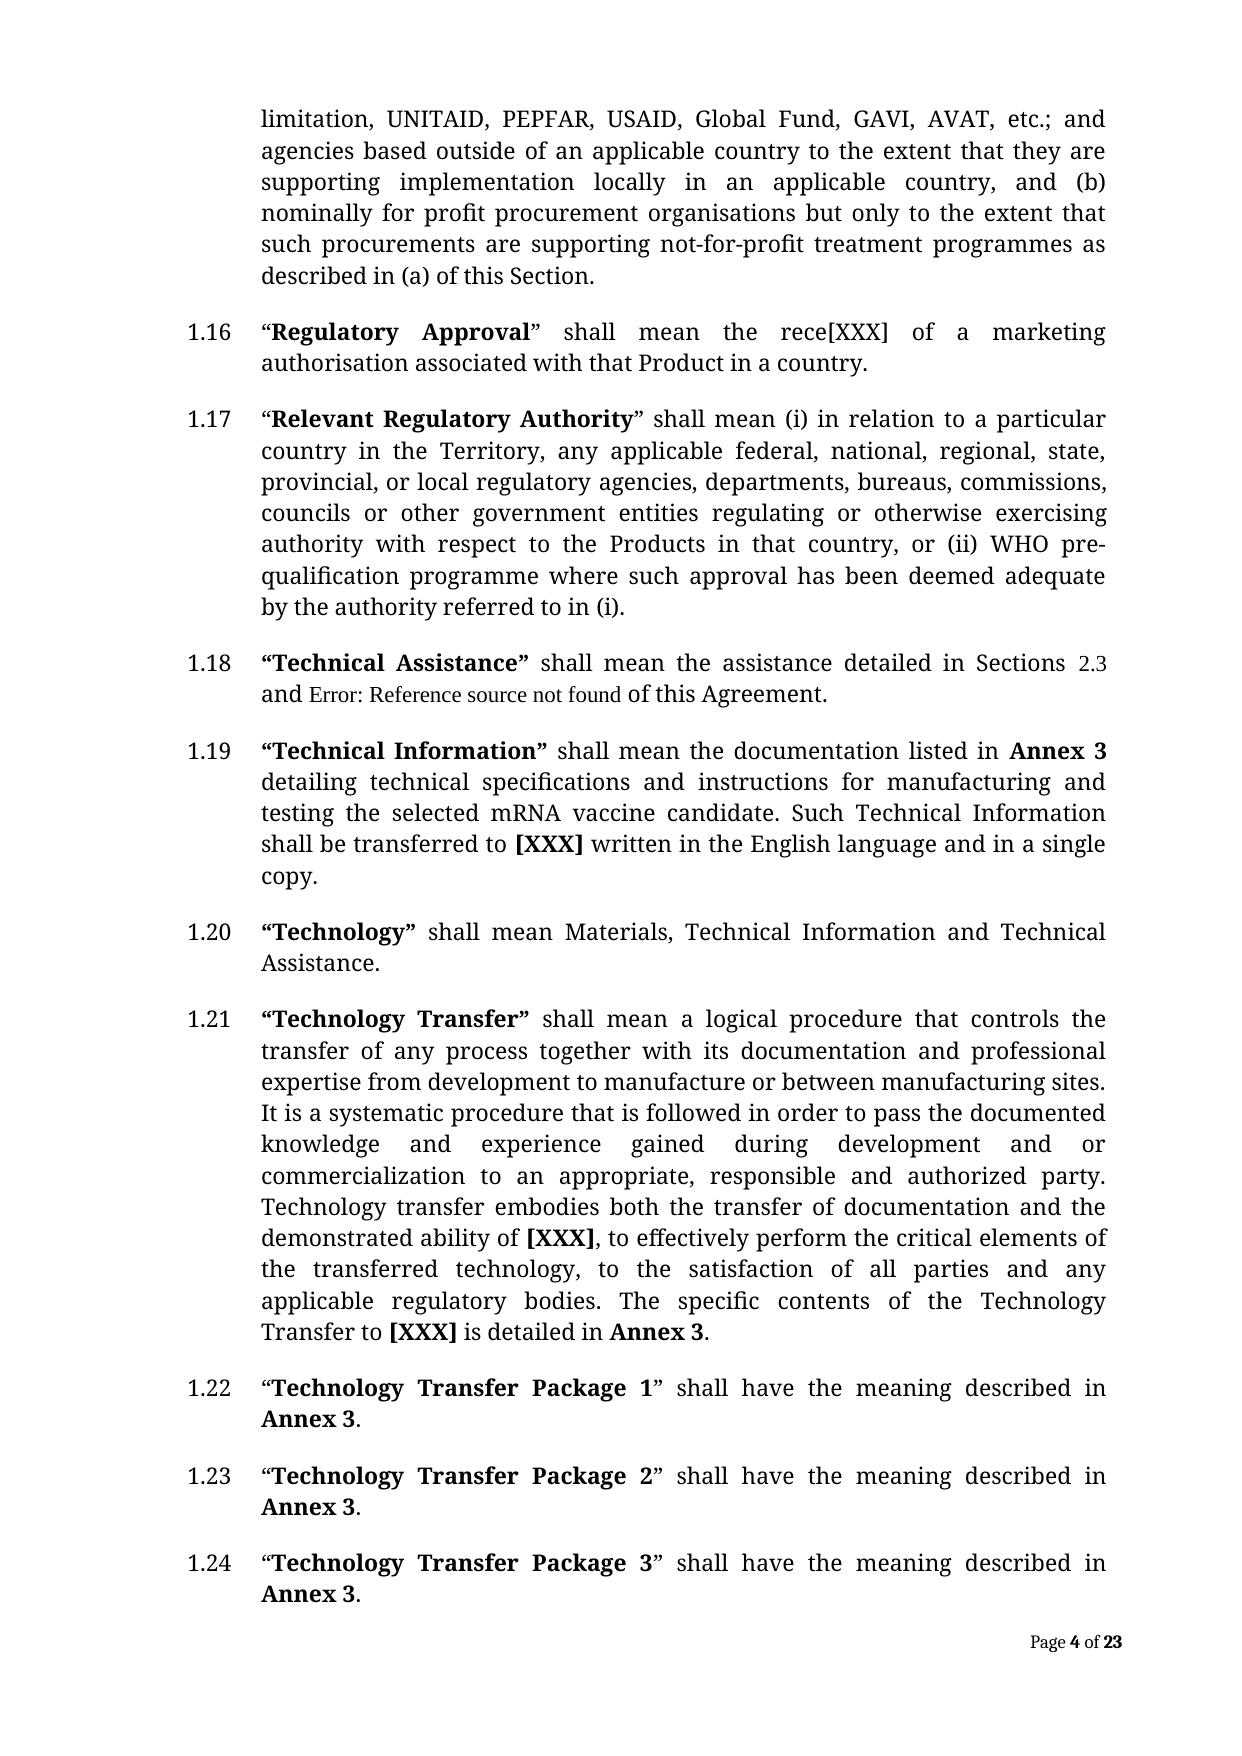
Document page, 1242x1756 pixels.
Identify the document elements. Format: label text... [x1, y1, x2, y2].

list “Technology” shall mean Materials, Technical Information and Technical Assistance. [187, 916, 1107, 978]
list “Technical Information” shall mean the documentation listed in Annex 3 detailing technical specifications and instructions for manufacturing and testing the selected mRNA vaccine candidate. Such Technical Information shall be transferred to [XXX] written in the English language and in a single copy. [187, 735, 1107, 891]
list “Technology Transfer Package 2” shall have the meaning described in Annex 3. [187, 1460, 1107, 1522]
list “Technology Transfer Package 3” shall have the meaning described in Annex 3. [187, 1547, 1107, 1610]
list “Relevant Regulatory Authority” shall mean (i) in relation to a particular country in the Territory, any applicable federal, national, regional, state, provincial, or local regulatory agencies, departments, bureaus, commissions, councils or other government entities regulating or otherwise exercising authority with respect to the Products in that country, or (ii) WHO pre-qualification programme where such approval has been deemed adequate by the authority referred to in (i). [187, 403, 1107, 622]
list “Technology Transfer” shall mean a logical procedure that controls the transfer of any process together with its documentation and professional expertise from development to manufacture or between manufacturing sites. It is a systematic procedure that is followed in order to pass the documented knowledge and experience gained during development and or commercialization to an appropriate, responsible and authorized party. Technology transfer embodies both the transfer of documentation and the demonstrated ability of [XXX], to effectively perform the critical elements of the transferred technology, to the satisfaction of all parties and any applicable regulatory bodies. The specific contents of the Technology Transfer to [XXX] is detailed in Annex 3. [187, 1003, 1107, 1347]
list “Regulatory Approval” shall mean the rece[XXX] of a marketing authorisation associated with that Product in a country. [187, 316, 1107, 378]
list “Technology Transfer Package 1” shall have the meaning described in Annex 3. [187, 1372, 1107, 1435]
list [187, 103, 1107, 291]
